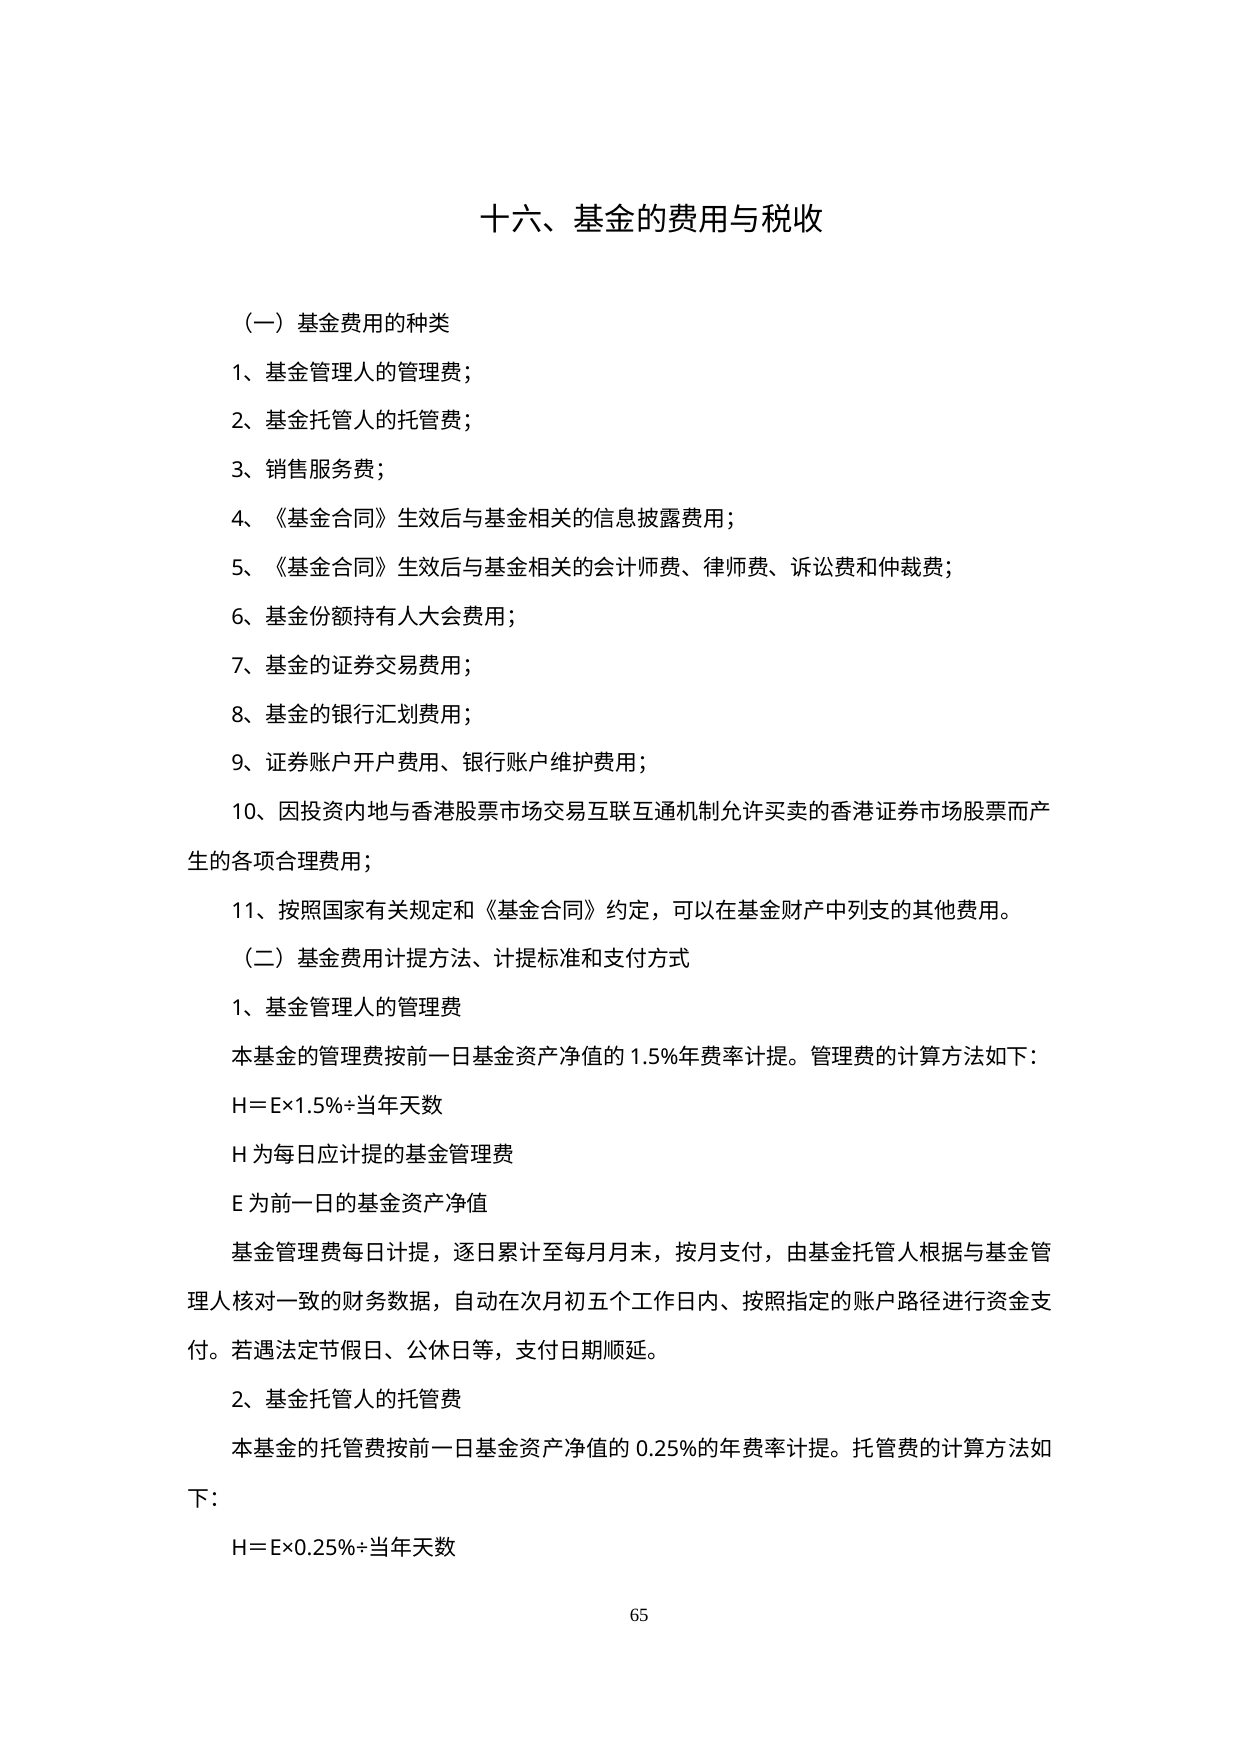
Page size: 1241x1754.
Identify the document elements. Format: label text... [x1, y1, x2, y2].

text （一）基金费用的种类 [187, 305, 1053, 338]
text 9、证券账户开户费用、银行账户维护费用； [187, 745, 1053, 778]
text 7、基金的证券交易费用； [187, 647, 1053, 680]
text H为每日应计提的基金管理费 [187, 1136, 1053, 1169]
text 基金管理费每日计提，逐日累计至每月月末，按月支付，由基金托管人根据与基金管理人核对一致的财务数据，自动在次月初五个工作日内、按照指定的账户路径进行资金支付。若遇法定节假日、公休日等，支付日期顺延。 [187, 1234, 1053, 1366]
text 1、基金管理人的管理费； [187, 354, 1053, 387]
text 十六、基金的费用与税收 [187, 183, 1053, 249]
text E为前一日的基金资产净值 [187, 1185, 1053, 1218]
text 2、基金托管人的托管费； [187, 403, 1053, 436]
text 6、基金份额持有人大会费用； [187, 598, 1053, 631]
text 5、《基金合同》生效后与基金相关的会计师费、律师费、诉讼费和仲裁费； [187, 549, 1053, 582]
text H＝E×0.25%÷当年天数 [187, 1529, 1053, 1562]
text 4、《基金合同》生效后与基金相关的信息披露费用； [187, 501, 1053, 533]
text 本基金的管理费按前一日基金资产净值的1.5%年费率计提。管理费的计算方法如下： [187, 1038, 1053, 1072]
text 8、基金的银行汇划费用； [187, 696, 1053, 729]
text 10、因投资内地与香港股票市场交易互联互通机制允许买卖的香港证券市场股票而产生的各项合理费用； [187, 794, 1053, 876]
text 本基金的托管费按前一日基金资产净值的0.25%的年费率计提。托管费的计算方法如下： [187, 1431, 1053, 1513]
text （二）基金费用计提方法、计提标准和支付方式 [187, 941, 1053, 974]
text 2、基金托管人的托管费 [187, 1382, 1053, 1415]
text H＝E×1.5%÷当年天数 [187, 1087, 1053, 1120]
text 3、销售服务费； [187, 452, 1053, 485]
text 1、基金管理人的管理费 [187, 990, 1053, 1023]
text 11、按照国家有关规定和《基金合同》约定，可以在基金财产中列支的其他费用。 [187, 892, 1053, 925]
